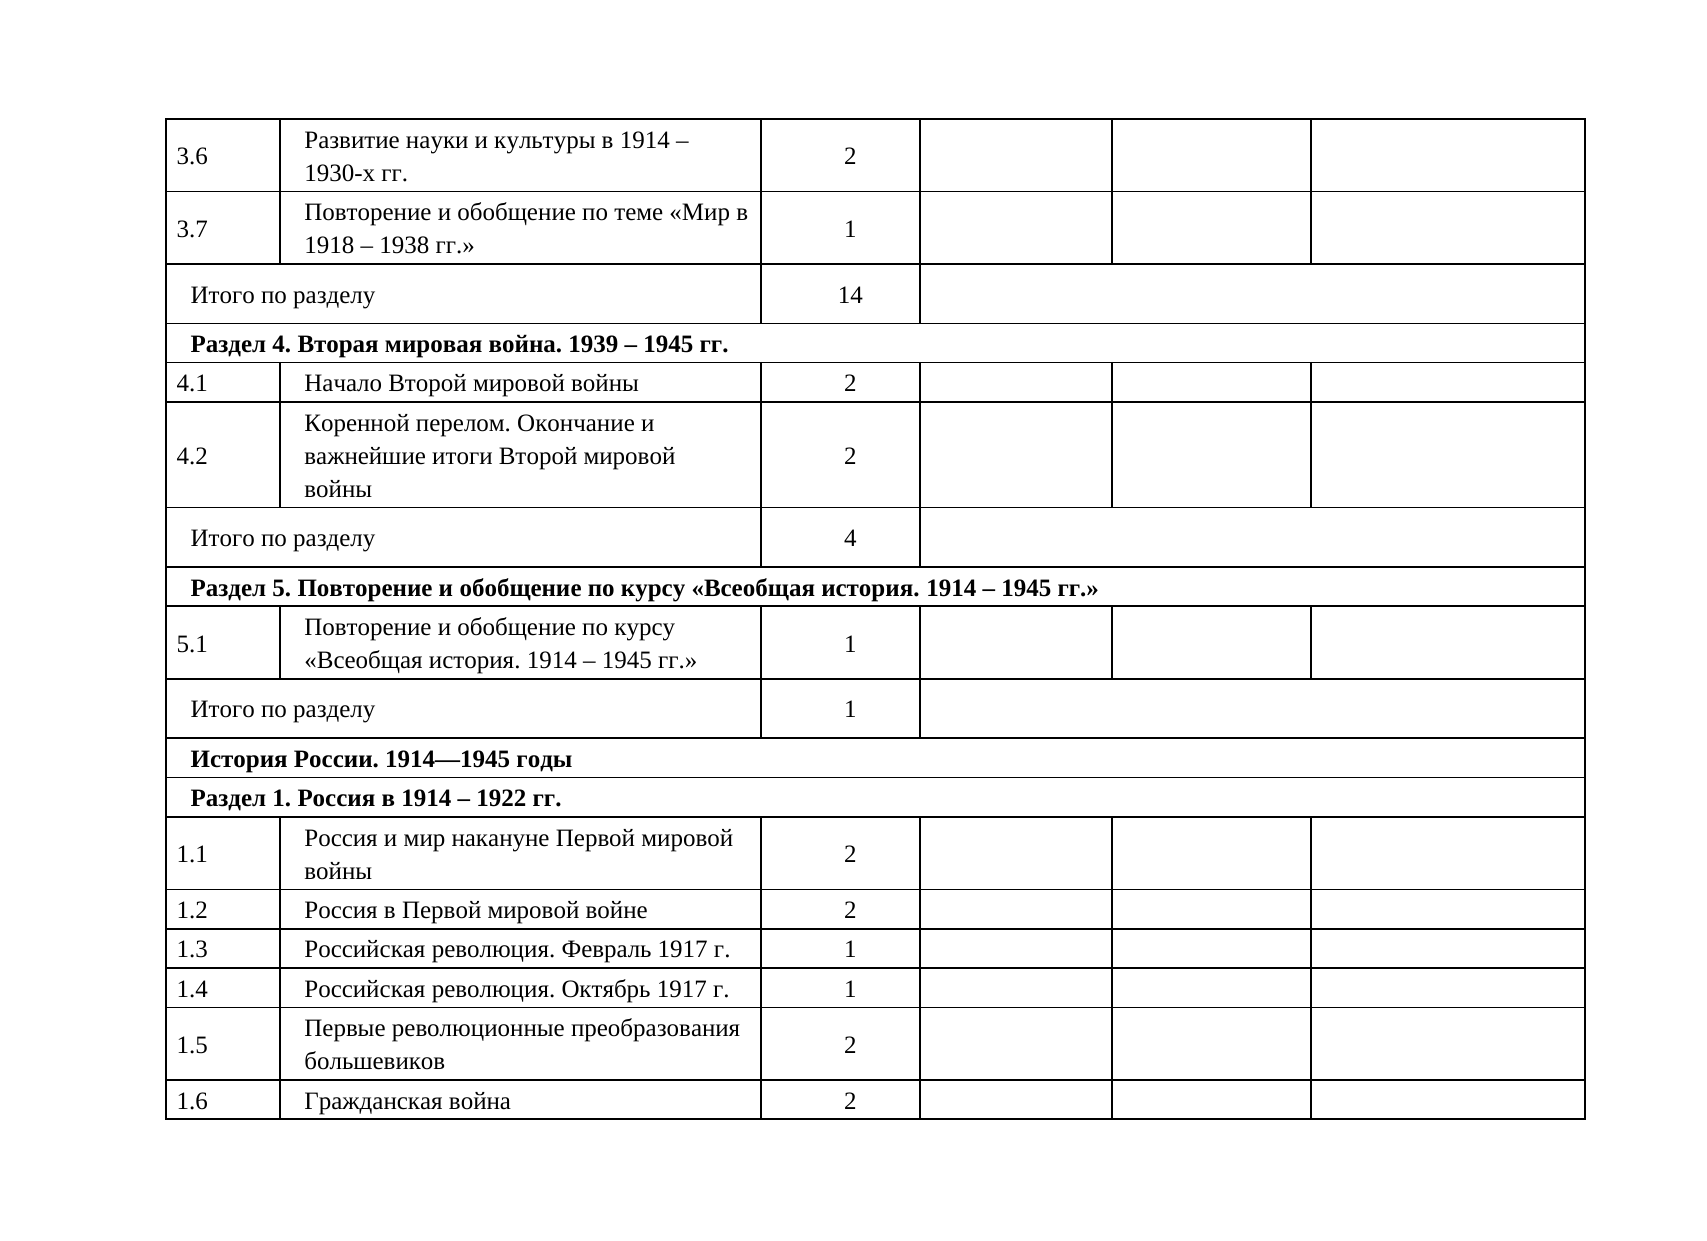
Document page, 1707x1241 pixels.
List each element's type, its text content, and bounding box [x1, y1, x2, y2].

table_cell 1 [762, 969, 919, 1007]
table_cell [1113, 818, 1310, 888]
table_cell [1312, 930, 1584, 967]
table_cell [1312, 403, 1584, 507]
table_cell [921, 969, 1111, 1007]
table_cell 1 [762, 680, 919, 737]
table_cell [921, 680, 1584, 737]
table_cell [921, 890, 1111, 928]
table_cell 2 [762, 890, 919, 928]
table_cell Повторение и обобщение по курсу «Всеобщая история. 1914 – 1945 гг.» [281, 607, 760, 678]
table_cell [1113, 1008, 1310, 1079]
table_cell [1113, 930, 1310, 967]
table_cell [1312, 1081, 1584, 1118]
table_cell 1.1 [167, 818, 279, 888]
table_cell [921, 1081, 1111, 1118]
table_cell [1113, 607, 1310, 678]
table_cell [921, 1008, 1111, 1079]
table_cell Коренной перелом. Окончание и важнейшие итоги Второй мировой войны [281, 403, 760, 507]
table_cell 4.2 [167, 403, 279, 507]
table_cell [1312, 1008, 1584, 1079]
table_cell [1113, 192, 1310, 263]
table_cell 1.3 [167, 930, 279, 967]
table_cell [921, 265, 1584, 322]
table_cell [921, 508, 1584, 566]
table_cell Первые революционные преобразования большевиков [281, 1008, 760, 1079]
table_cell Итого по разделу [167, 680, 760, 737]
table_cell 2 [762, 1008, 919, 1079]
table_cell Повторение и обобщение по теме «Мир в 1918 – 1938 гг.» [281, 192, 760, 263]
table_cell Гражданская война [281, 1081, 760, 1118]
table_cell 3.7 [167, 192, 279, 263]
table_cell [921, 192, 1111, 263]
table_cell [921, 403, 1111, 507]
table_cell Развитие науки и культуры в 1914 – 1930-х гг. [281, 120, 760, 191]
table_cell 1.5 [167, 1008, 279, 1079]
table_cell [1113, 120, 1310, 191]
table_cell 3.6 [167, 120, 279, 191]
table_cell 14 [762, 265, 919, 322]
table_cell [1312, 969, 1584, 1007]
table_cell История России. 1914—1945 годы [167, 739, 1584, 777]
table_cell 4.1 [167, 363, 279, 401]
table_cell Начало Второй мировой войны [281, 363, 760, 401]
table_cell 2 [762, 1081, 919, 1118]
table_cell Раздел 4. Вторая мировая война. 1939 – 1945 гг. [167, 324, 1584, 362]
table_cell [1113, 1081, 1310, 1118]
table_cell 1.6 [167, 1081, 279, 1118]
table_cell Раздел 1. Россия в 1914 – 1922 гг. [167, 778, 1584, 816]
table_cell [1312, 363, 1584, 401]
table_cell 1.4 [167, 969, 279, 1007]
table_cell Российская революция. Февраль 1917 г. [281, 930, 760, 967]
table_cell [1312, 120, 1584, 191]
table_cell 2 [762, 818, 919, 888]
table_cell [1113, 890, 1310, 928]
table_cell [1312, 818, 1584, 888]
table_cell Раздел 5. Повторение и обобщение по курсу «Всеобщая история. 1914 – 1945 гг.» [167, 568, 1584, 605]
table_cell Российская революция. Октябрь 1917 г. [281, 969, 760, 1007]
table_cell [921, 607, 1111, 678]
table_cell 2 [762, 403, 919, 507]
table_cell [1113, 363, 1310, 401]
table_cell 1 [762, 930, 919, 967]
table_cell Итого по разделу [167, 508, 760, 566]
table_cell [1113, 969, 1310, 1007]
table_cell 1.2 [167, 890, 279, 928]
table_cell [1113, 403, 1310, 507]
table_cell [921, 120, 1111, 191]
table_cell [1312, 607, 1584, 678]
table_cell Россия и мир накануне Первой мировой войны [281, 818, 760, 888]
table_cell 2 [762, 363, 919, 401]
table_cell [921, 363, 1111, 401]
table_cell 2 [762, 120, 919, 191]
table_cell 4 [762, 508, 919, 566]
table_cell Россия в Первой мировой войне [281, 890, 760, 928]
table_cell [1312, 192, 1584, 263]
table_cell Итого по разделу [167, 265, 760, 322]
table_cell 5.1 [167, 607, 279, 678]
table_cell 1 [762, 192, 919, 263]
table_cell 1 [762, 607, 919, 678]
table_cell [1312, 890, 1584, 928]
table_cell [921, 818, 1111, 888]
table_cell [921, 930, 1111, 967]
